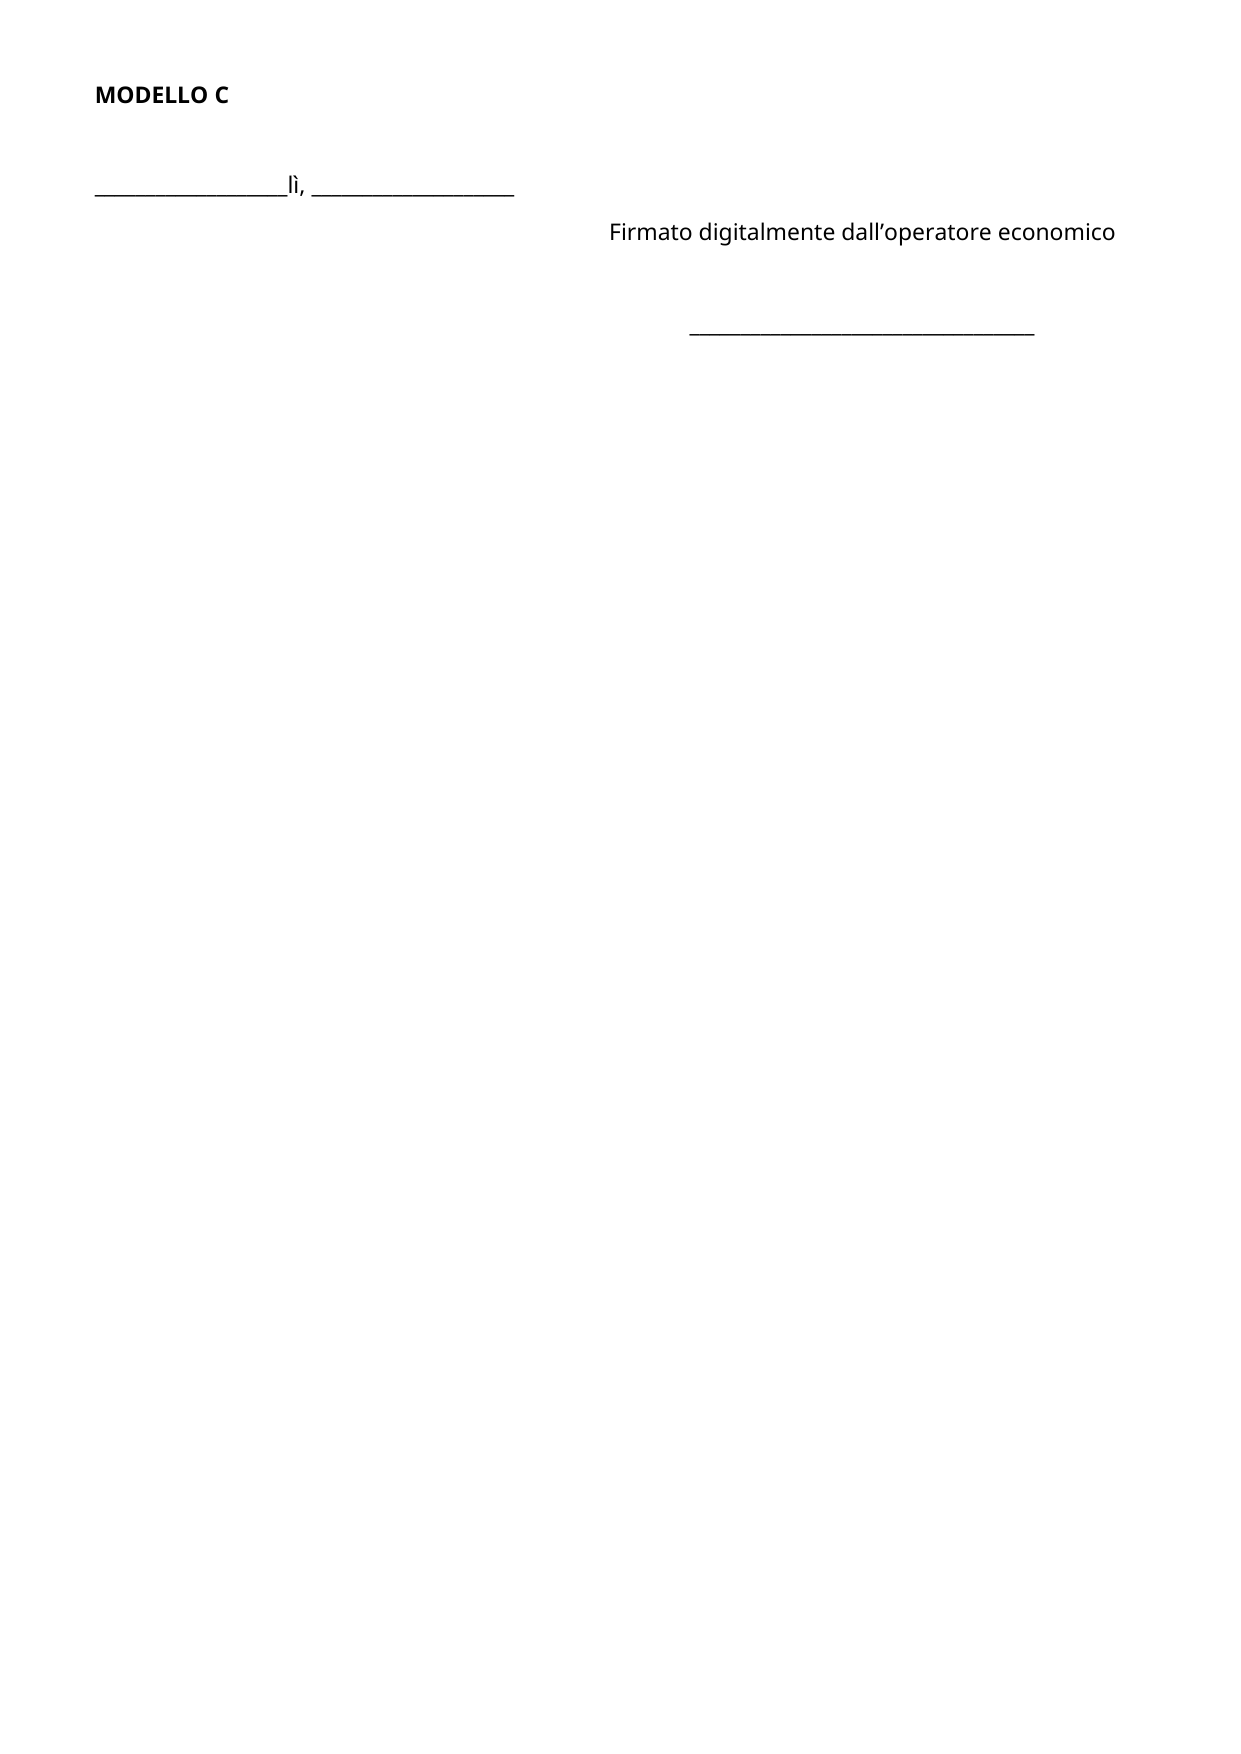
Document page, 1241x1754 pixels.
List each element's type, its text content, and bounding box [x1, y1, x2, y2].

text Firmato digitalmente dall’operatore economico [94, 216, 1146, 247]
text ___________________lì, ____________________ [94, 169, 1146, 201]
text __________________________________ [94, 308, 1146, 339]
